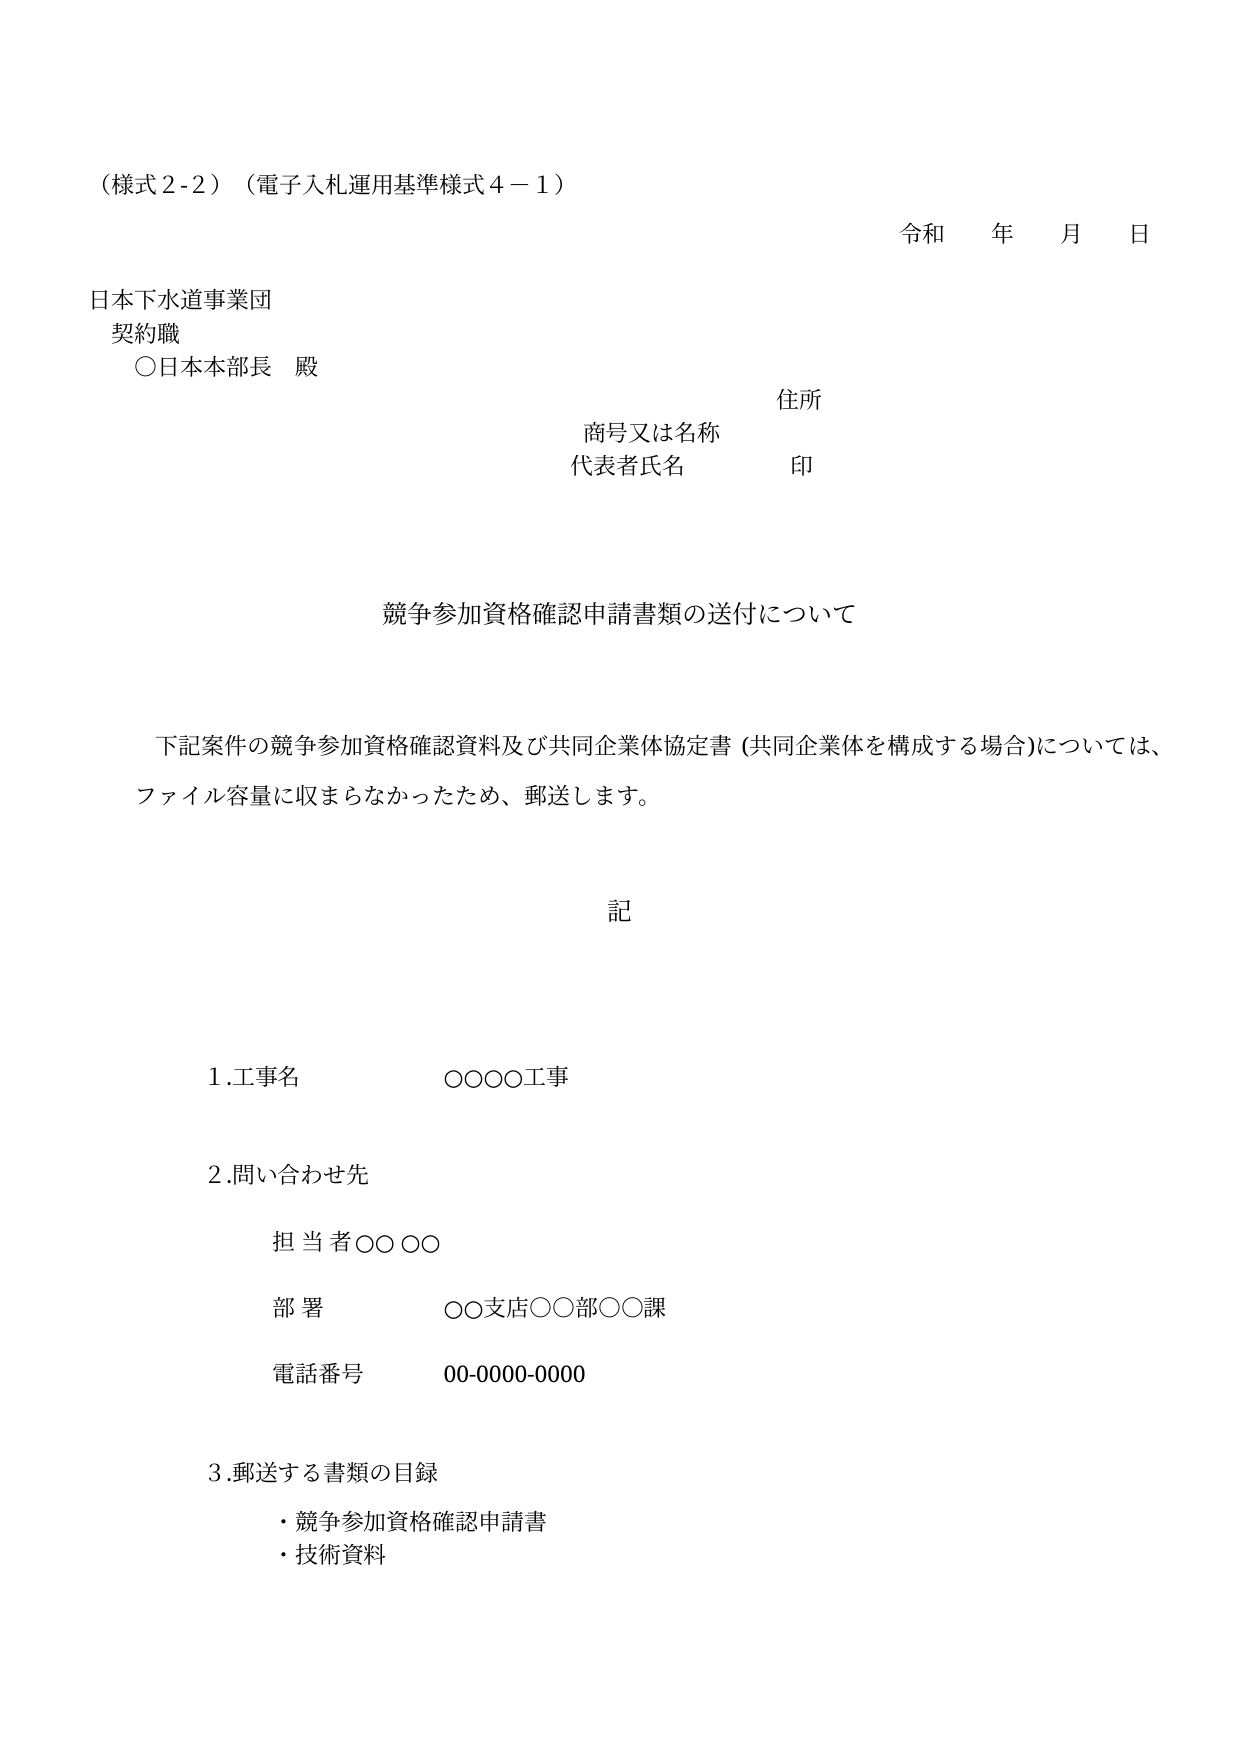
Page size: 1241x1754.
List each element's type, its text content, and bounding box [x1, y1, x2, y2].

text ３.郵送する書類の目録 [203, 1438, 1152, 1504]
text （様式２-２）（電子入札運用基準様式４－１） [89, 151, 1152, 217]
text 契約職 [112, 316, 1152, 349]
text 商号又は名称 [89, 415, 1152, 448]
text 令和 年 月 日 [89, 217, 1152, 249]
text 部 署 ○○支店○○部○○課 [272, 1273, 1152, 1339]
text ・技術資料 [272, 1537, 1152, 1570]
text 電話番号 00-0000-0000 [272, 1339, 1152, 1405]
text １.工事名 ○○○○工事 [203, 1042, 1152, 1108]
text 担 当 者 ○○ ○○ [272, 1207, 1152, 1273]
subtitle 記 [89, 877, 1152, 943]
text 代表者氏名 印 [89, 448, 1152, 481]
text ○日本本部長 殿 [89, 349, 1152, 382]
text 下記案件の競争参加資格確認資料及び共同企業体協定書 (共同企業体を構成する場合)については、ファイル容量に収まらなかったため、郵送します。 [134, 712, 1152, 811]
text ・競争参加資格確認申請書 [272, 1504, 1152, 1537]
text ２.問い合わせ先 [203, 1141, 1152, 1207]
text 競争参加資格確認申請書類の送付について [89, 580, 1152, 646]
text 住所 [89, 382, 1152, 415]
text 日本下水道事業団 [89, 283, 1152, 316]
